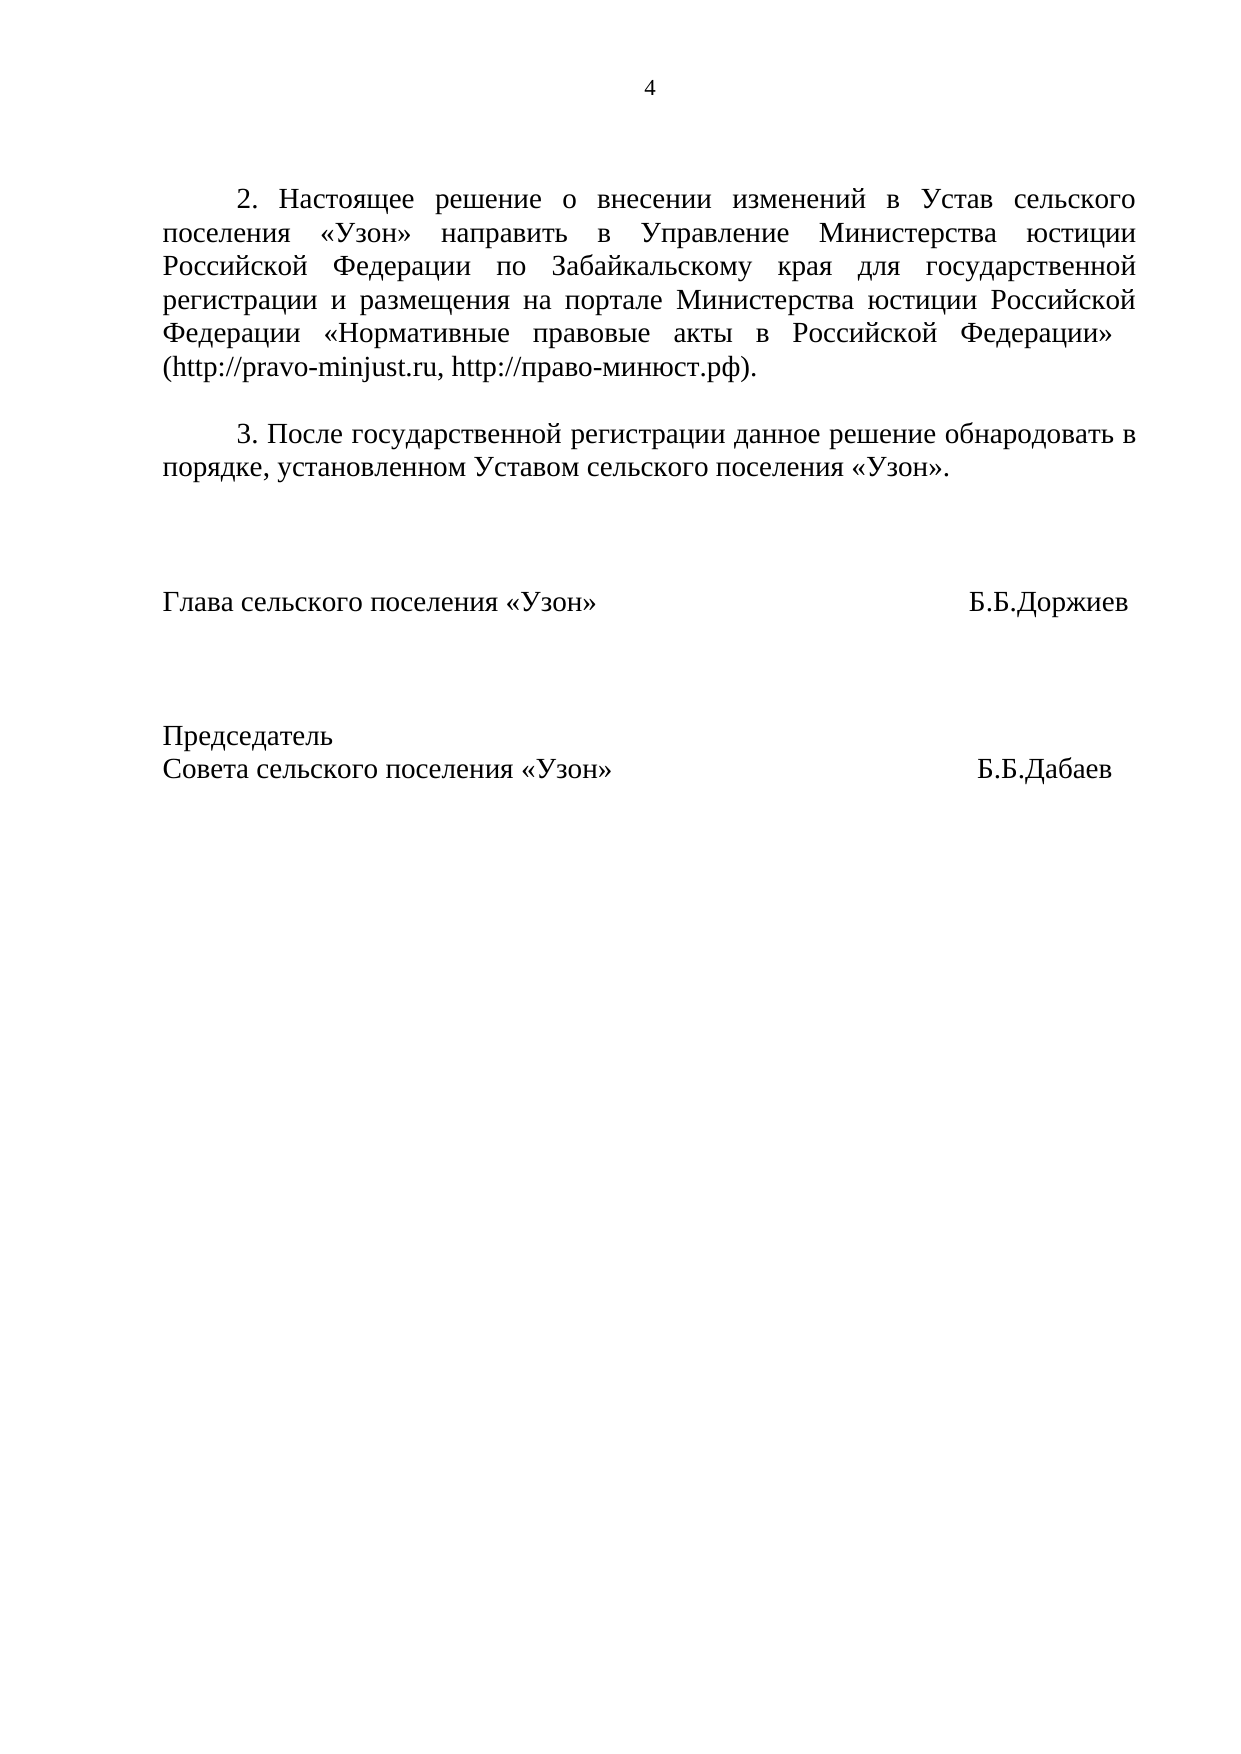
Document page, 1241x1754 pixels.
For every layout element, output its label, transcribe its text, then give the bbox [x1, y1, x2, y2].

text Совета сельского поселения «Узон» Б.Б.Дабаев [162, 751, 1137, 785]
text 2. Настоящее решение о внесении изменений в Устав сельского поселения «Узон» направить в Управление Министерства юстиции Российской Федерации по Забайкальскому края для государственной регистрации и размещения на портале Министерства юстиции Российской Федерации «Нормативные правовые акты в Российской Федерации» (http://pravo-minjust.ru, http://право-минюст.рф). [162, 181, 1137, 382]
text Председатель [162, 718, 1137, 751]
text Глава сельского поселения «Узон» Б.Б.Доржиев [162, 584, 1137, 617]
text 3. После государственной регистрации данное решение обнародовать в порядке, установленном Уставом сельского поселения «Узон». [162, 416, 1137, 483]
